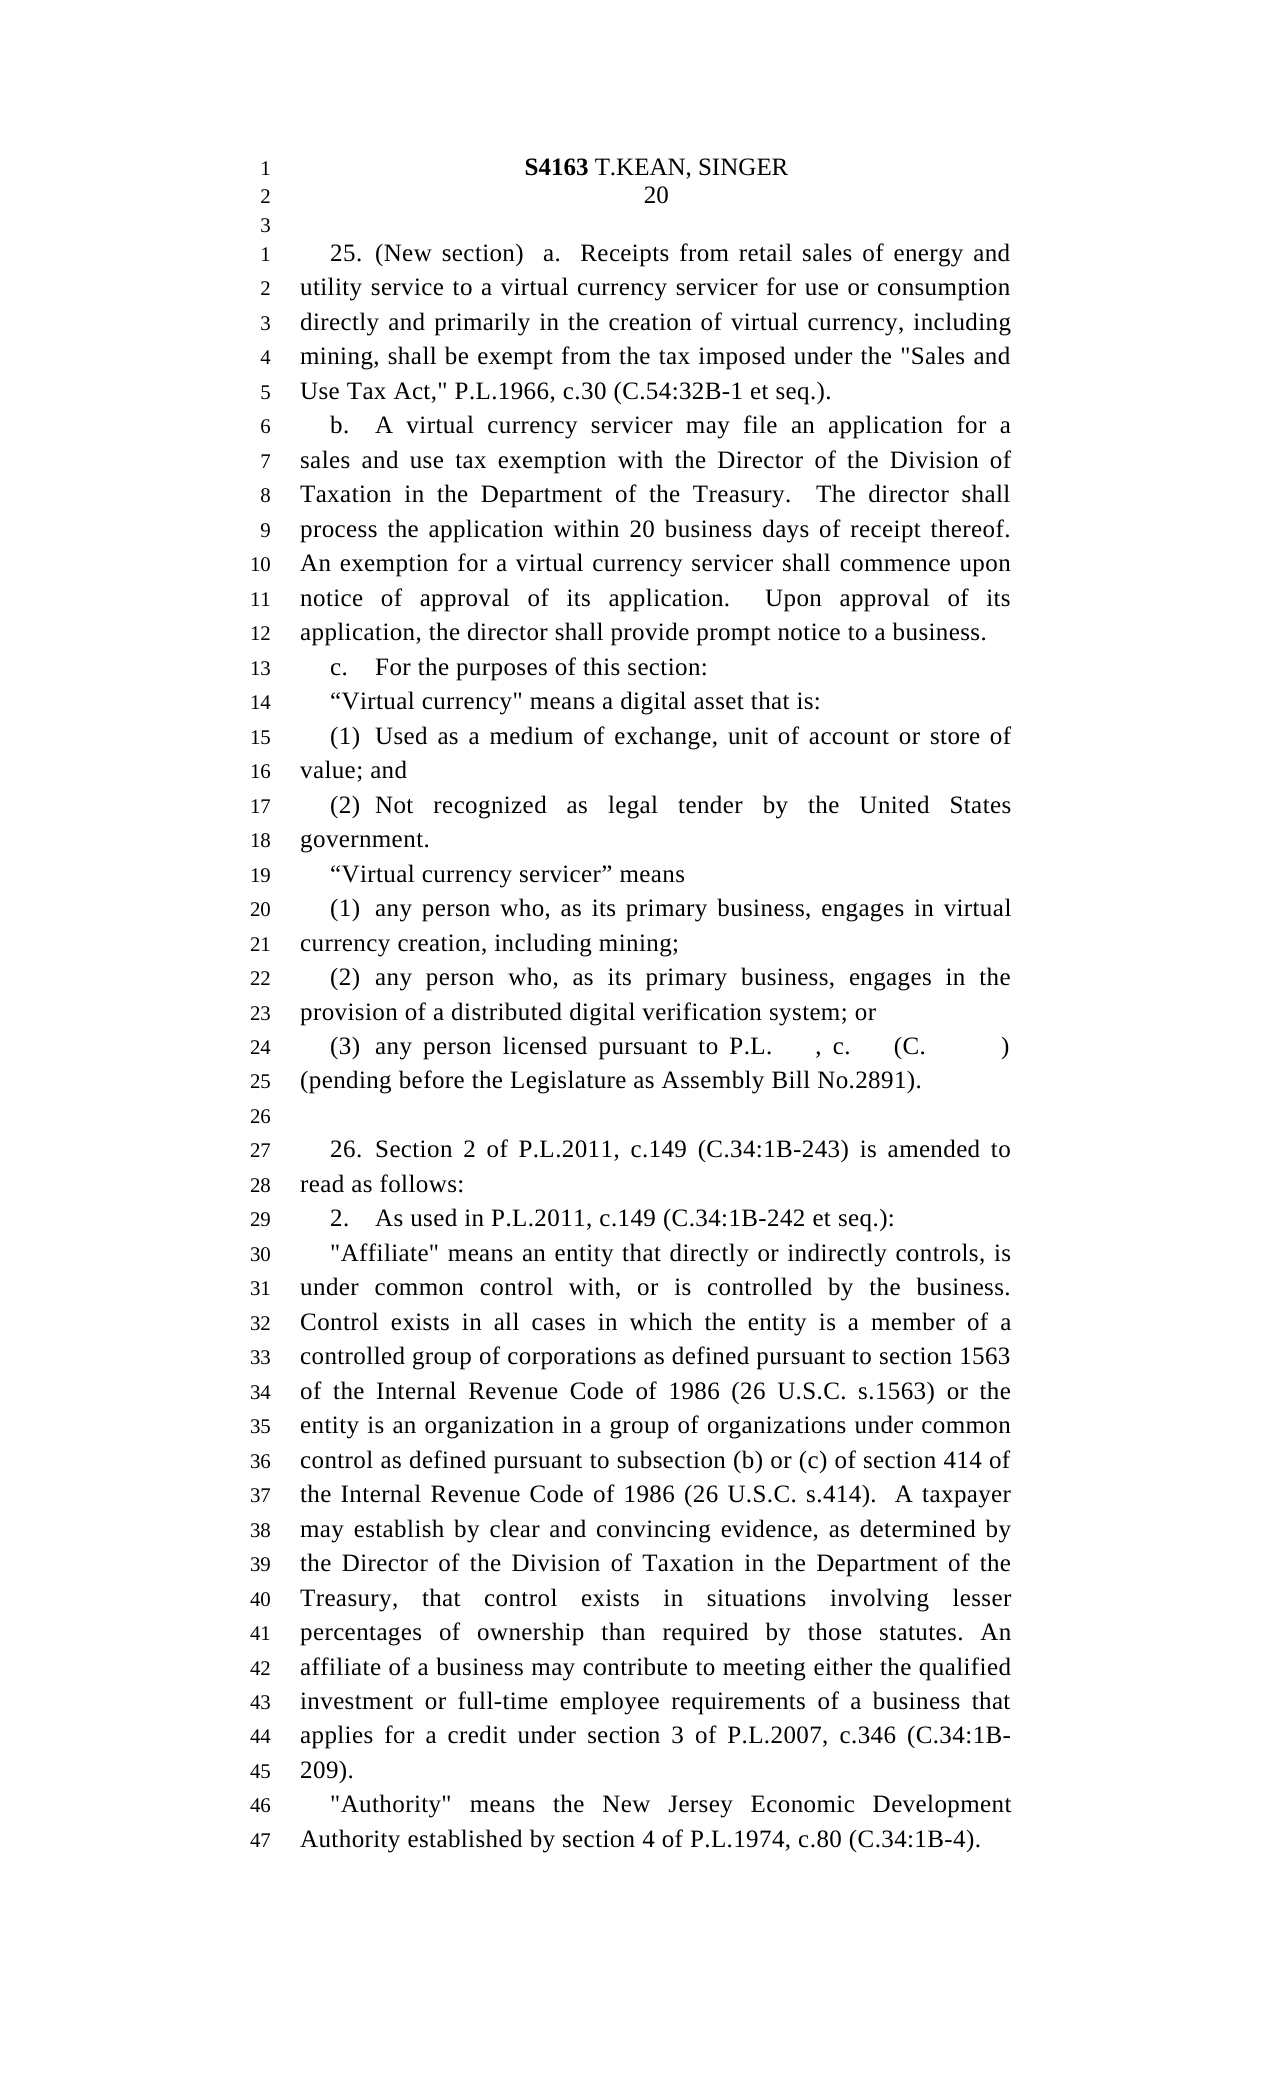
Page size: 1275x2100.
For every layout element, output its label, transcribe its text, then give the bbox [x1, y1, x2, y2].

text b. A virtual currency servicer may file an application for a sales and use tax exemption with the Director of the Division of Taxation in the Department of the Treasury. The director shall process the application within 20 business days of receipt thereof. An exemption for a virtual currency servicer shall commence upon notice of approval of its application. Upon approval of its application, the director shall provide prompt notice to a business. [300, 410, 1012, 646]
text 26. Section 2 of P.L.2011, c.149 (C.34:1B-243) is amended to read as follows: [300, 1134, 1012, 1198]
text (3) any person licensed pursuant to P.L. , c. (C. ) (pending before the Legislature as Assembly Bill No.2891). [300, 1031, 1012, 1094]
text (1) Used as a medium of exchange, unit of account or store of value; and [300, 721, 1012, 784]
text (2) Not recognized as legal tender by the United States government. [300, 790, 1012, 853]
text 25. (New section) a. Receipts from retail sales of energy and utility service to a virtual currency servicer for use or consumption directly and primarily in the creation of virtual currency, including mining, shall be exempt from the tax imposed under the "Sales and Use Tax Act," P.L.1966, c.30 (C.54:32B-1 et seq.). [300, 238, 1012, 405]
text "Affiliate" means an entity that directly or indirectly controls, is under common control with, or is controlled by the business. Control exists in all cases in which the entity is a member of a controlled group of corporations as defined pursuant to section 1563 of the Internal Revenue Code of 1986 (26 U.S.C. s.1563) or the entity is an organization in a group of organizations under common control as defined pursuant to subsection (b) or (c) of section 414 of the Internal Revenue Code of 1986 (26 U.S.C. s.414). A taxpayer may establish by clear and convincing evidence, as determined by the Director of the Division of Taxation in the Department of the Treasury, that control exists in situations involving lesser percentages of ownership than required by those statutes. An affiliate of a business may contribute to meeting either the qualified investment or full-time employee requirements of a business that applies for a credit under section 3 of P.L.2007, c.346 (C.34:1B-209). [300, 1238, 1012, 1784]
text (1) any person who, as its primary business, engages in virtual currency creation, including mining; [300, 893, 1012, 956]
text (2) any person who, as its primary business, engages in the provision of a distributed digital verification system; or [300, 962, 1012, 1025]
text "Authority" means the New Jersey Economic Development Authority established by section 4 of P.L.1974, c.80 (C.34:1B-4). [300, 1789, 1012, 1853]
text c. For the purposes of this section: [300, 652, 1012, 681]
text “Virtual currency" means a digital asset that is: [300, 686, 1012, 715]
text “Virtual currency servicer” means [300, 859, 1012, 887]
text 2. As used in P.L.2011, c.149 (C.34:1B-242 et seq.): [300, 1203, 1012, 1232]
